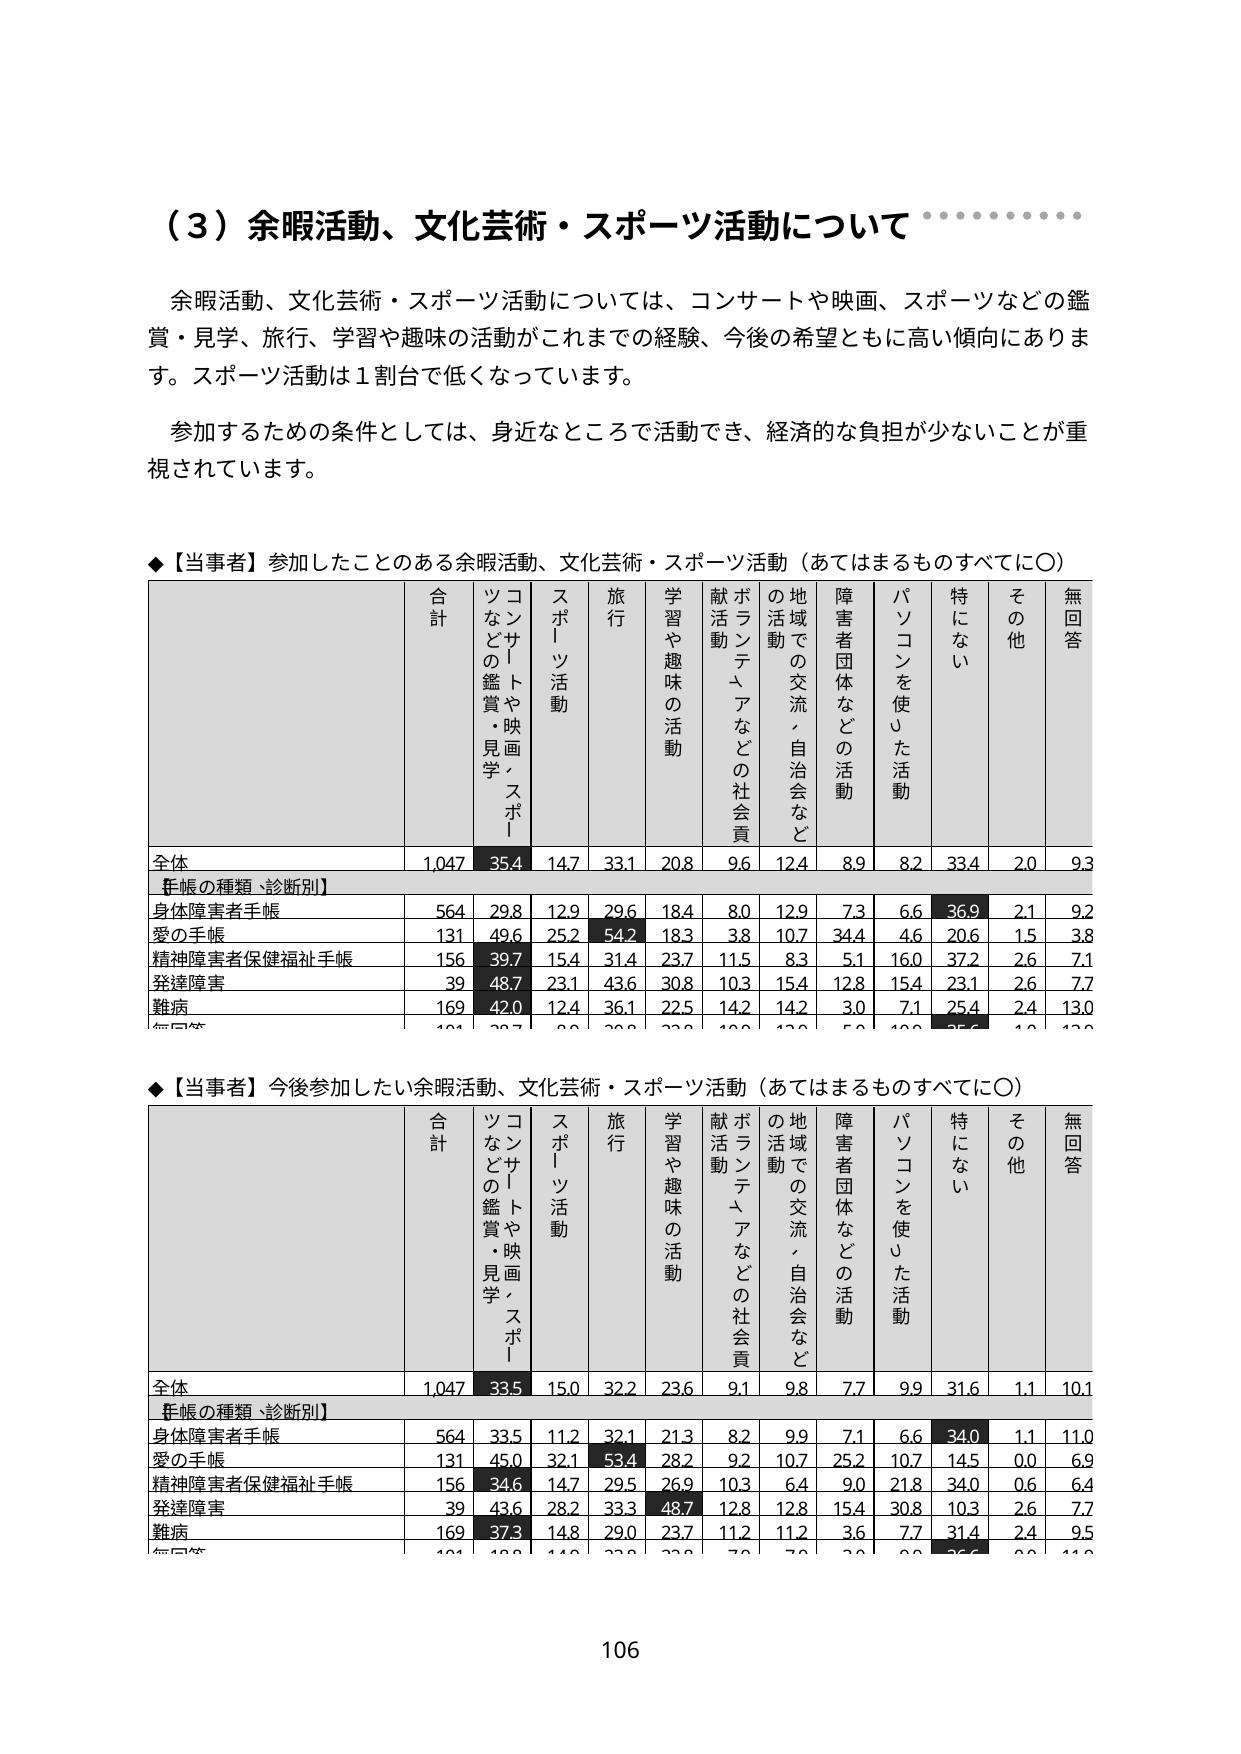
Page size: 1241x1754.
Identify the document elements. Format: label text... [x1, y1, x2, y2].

text ◆【当事者】今後参加したい余暇活動、文化芸術・スポーツ活動（あてはまるものすべてに〇） [148, 1068, 1092, 1105]
text （３）余暇活動、文化芸術・スポーツ活動について [148, 187, 1092, 262]
text 余暇活動、文化芸術・スポーツ活動については、コンサートや映画、スポーツなどの鑑賞・見学、旅行、学習や趣味の活動がこれまでの経験、今後の希望ともに高い傾向にあります。スポーツ活動は１割台で低くなっています。 [148, 280, 1092, 393]
text ◆【当事者】参加したことのある余暇活動、文化芸術・スポーツ活動（あてはまるものすべてに〇） [148, 543, 1092, 580]
text 参加するための条件としては、身近なところで活動でき、経済的な負担が少ないことが重視されています。 [148, 412, 1092, 487]
